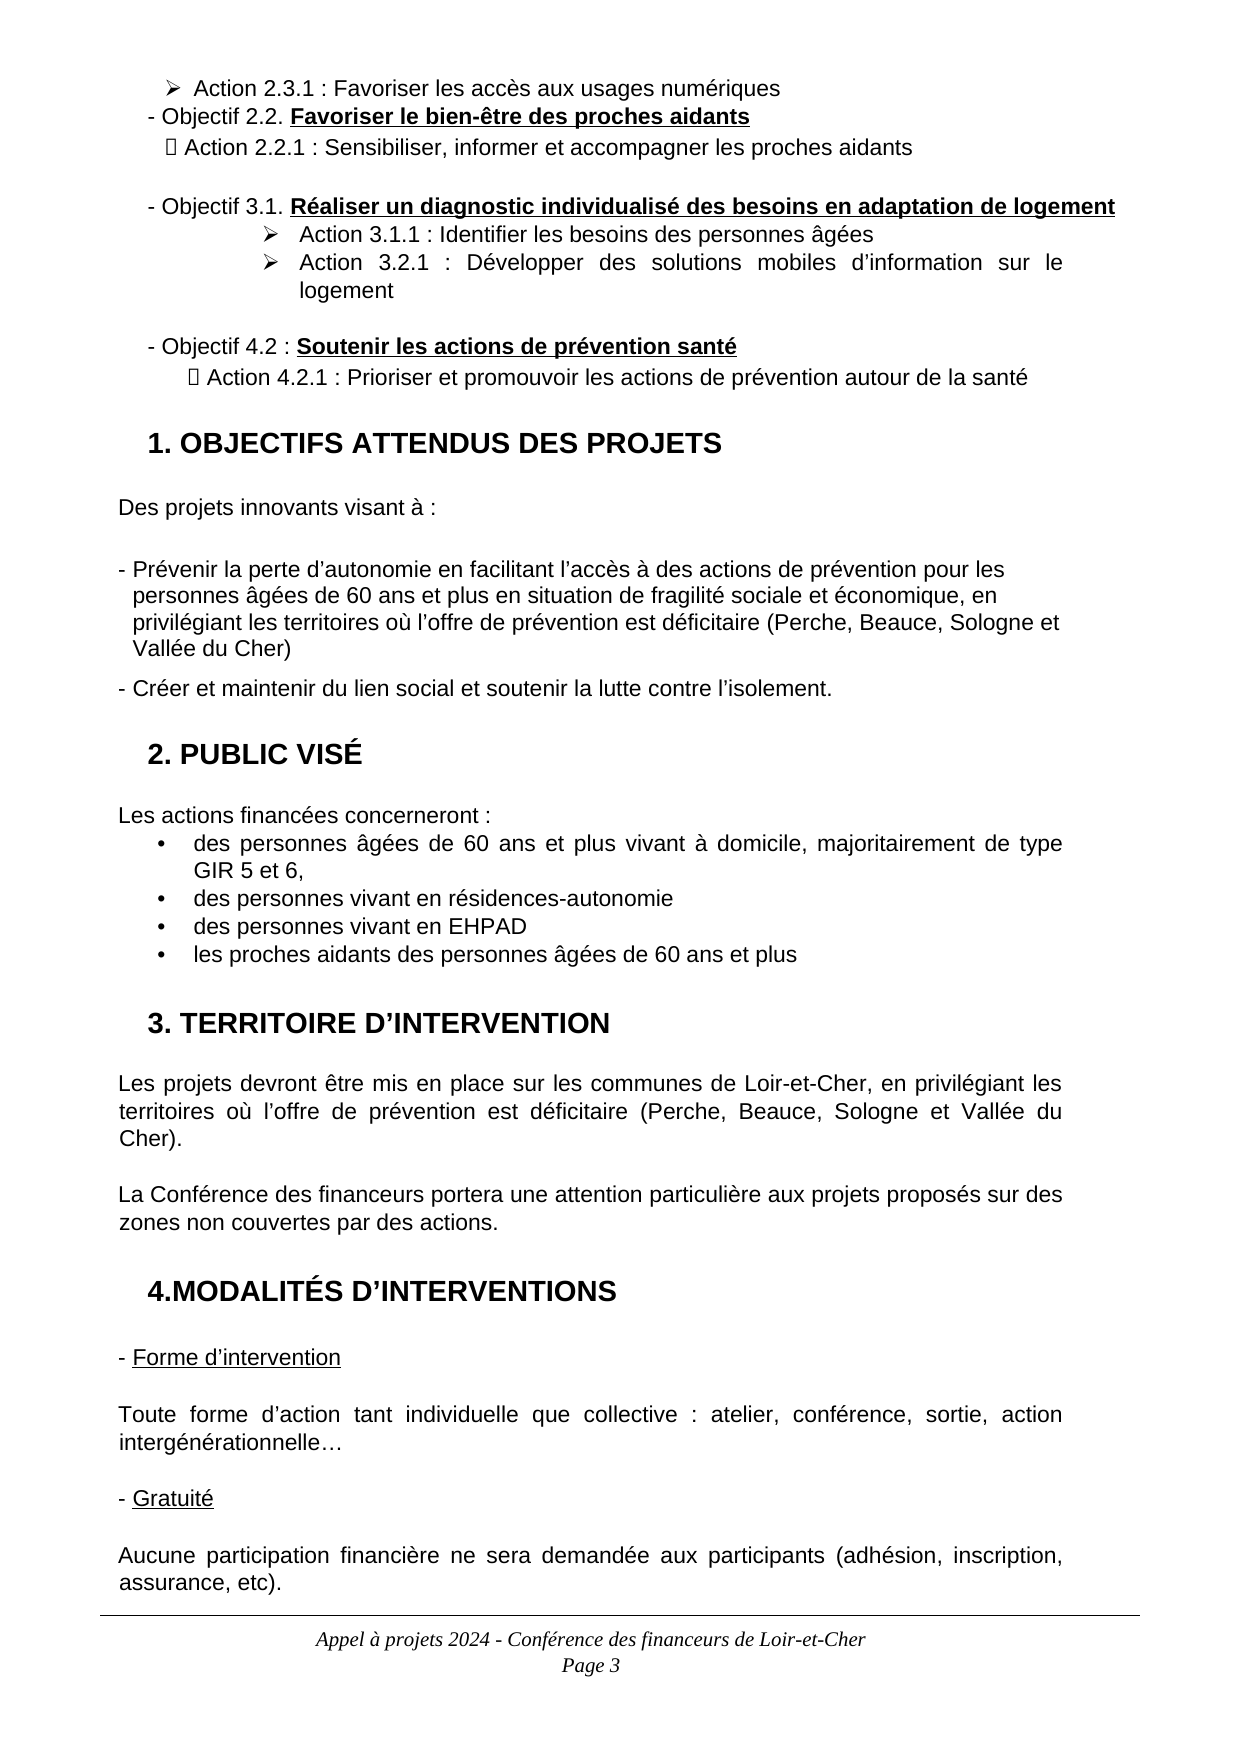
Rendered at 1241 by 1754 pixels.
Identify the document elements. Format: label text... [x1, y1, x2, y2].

list Action 3.1.1 : Identifier les besoins des personnes âgées [262, 221, 1063, 248]
text - Objectif 2.2. Favoriser le bien-être des proches aidants [147, 103, 1165, 129]
text Des projets innovants visant à : [118, 493, 1063, 520]
subtitle 1. OBJECTIFS ATTENDUS DES PROJETS [147, 426, 1062, 460]
text La Conférence des financeurs portera une attention particulière aux projets proposés sur des zones non couvertes par des actions. [118, 1181, 1063, 1235]
list des personnes âgées de 60 ans et plus vivant à domicile, majoritairement de type GIR 5 et 6, [157, 830, 1063, 883]
list Objectif 4.2 : Soutenir les actions de prévention santé [147, 333, 1165, 359]
list Objectif 3.1. Réaliser un diagnostic individualisé des besoins en adaptation de logement [147, 193, 1165, 219]
text Toute forme d’action tant individuelle que collective : atelier, conférence, sortie, action intergénérationnelle… [118, 1401, 1063, 1455]
subtitle 3. TERRITOIRE D’INTERVENTION [147, 1006, 1062, 1039]
list Action 3.2.1 : Développer des solutions mobiles d’information sur le logement [262, 249, 1063, 303]
subtitle 4.MODALITÉS D’INTERVENTIONS [147, 1274, 1062, 1307]
list Action 2.3.1 : Favoriser les accès aux usages numériques [164, 75, 1063, 101]
list les proches aidants des personnes âgées de 60 ans et plus [157, 941, 1063, 967]
list Gratuité [118, 1485, 1165, 1511]
list des personnes vivant en résidences-autonomie [157, 885, 1063, 911]
subtitle 2. PUBLIC VISÉ [147, 737, 1062, 771]
text  Action 4.2.1 : Prioriser et promouvoir les actions de prévention autour de la santé [187, 361, 1063, 393]
text Aucune participation financière ne sera demandée aux participants (adhésion, inscription, assurance, etc). [118, 1542, 1063, 1596]
text Les projets devront être mis en place sur les communes de Loir-et-Cher, en privilégiant les territoires où l’offre de prévention est déficitaire (Perche, Beauce, Sologne et Vallée du Cher). [118, 1070, 1063, 1151]
list Forme d’intervention [118, 1344, 1165, 1371]
text  Action 2.2.1 : Sensibiliser, informer et accompagner les proches aidants [164, 131, 1063, 163]
text Les actions financées concerneront : [118, 802, 1063, 828]
list Prévenir la perte d’autonomie en facilitant l’accès à des actions de prévention pour les personnes âgées de 60 ans et plus en situation de fragilité sociale et économique, en privilégiant les territoires où l’offre de prévention est déficitaire (Perche, Beauce, Sologne et Vallée du Cher) [118, 556, 1064, 662]
list des personnes vivant en EHPAD [157, 913, 1063, 939]
list Créer et maintenir du lien social et soutenir la lutte contre l’isolement. [118, 675, 1064, 701]
